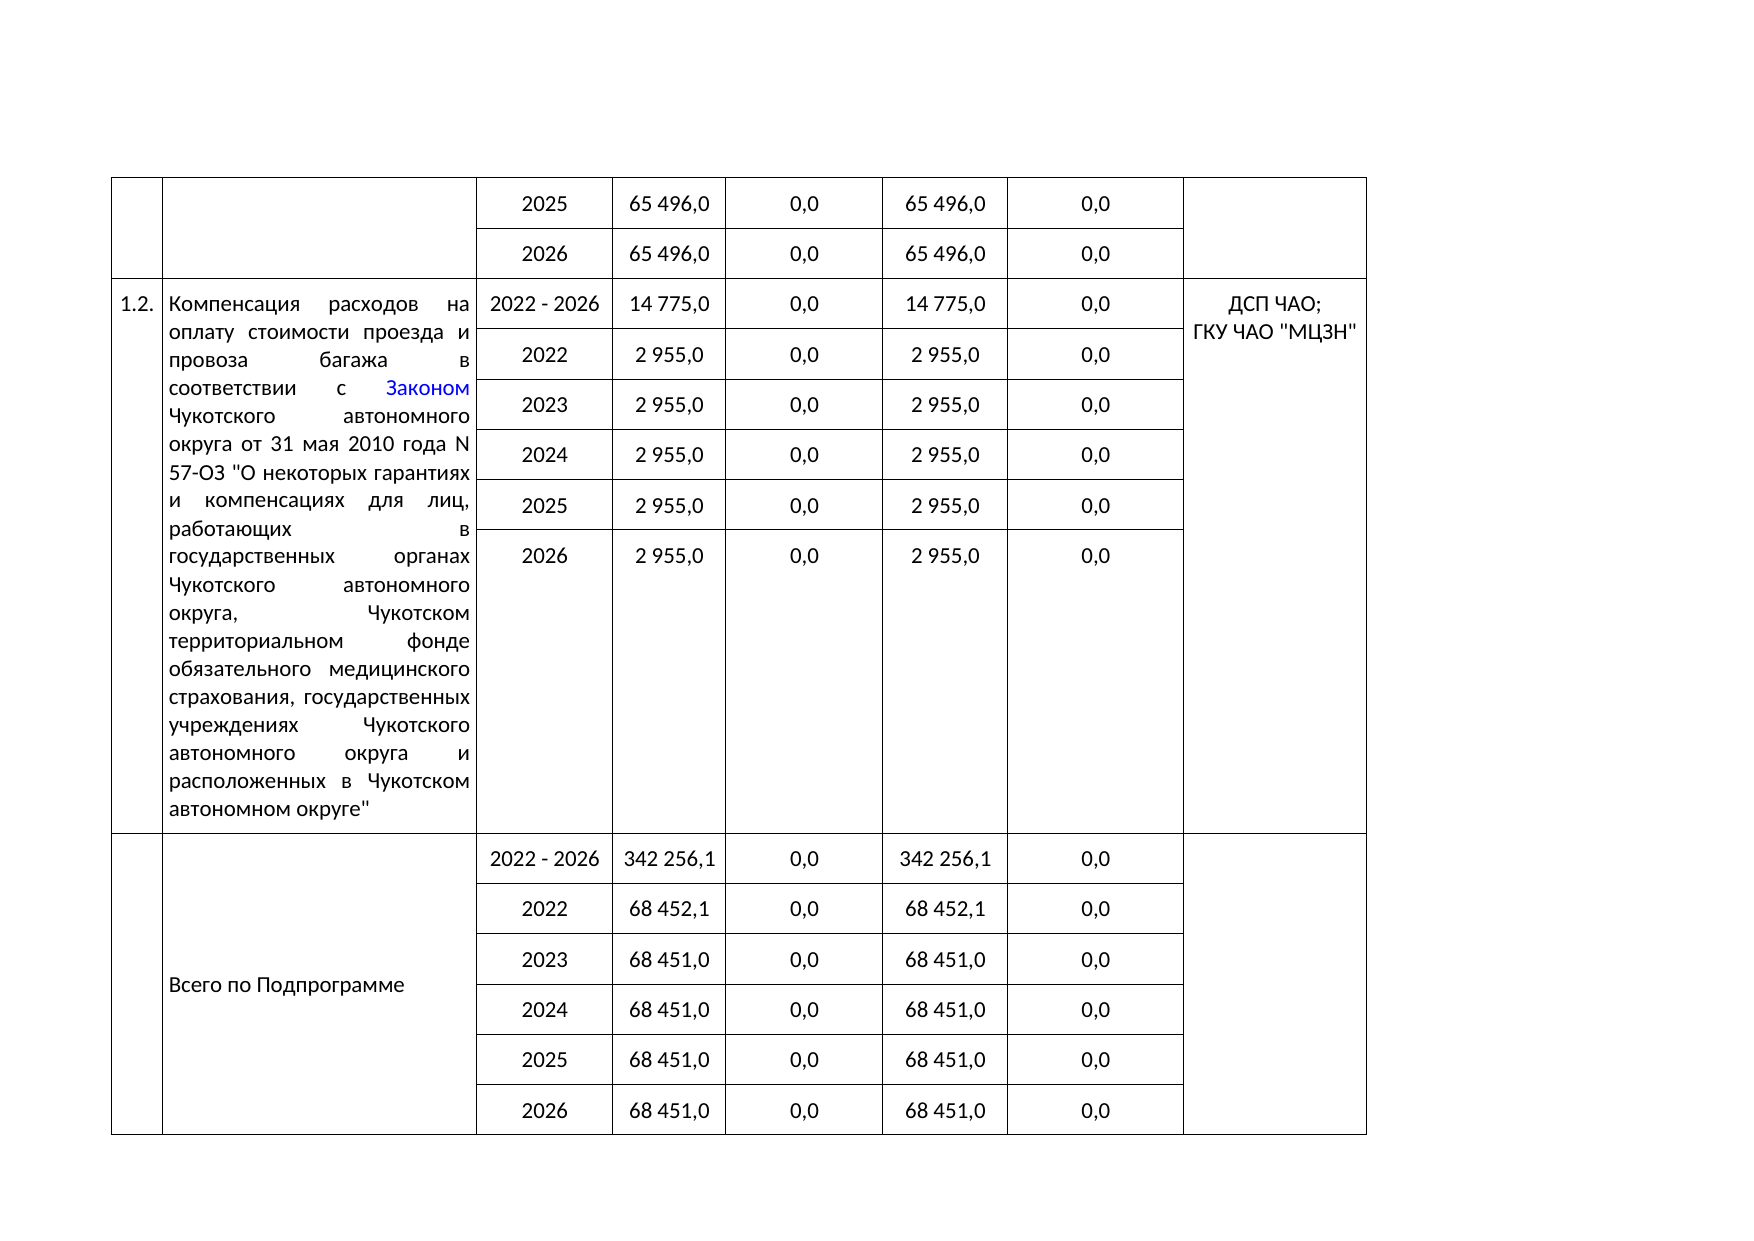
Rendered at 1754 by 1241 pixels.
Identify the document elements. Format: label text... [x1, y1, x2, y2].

table_cell [112, 834, 162, 1134]
table_cell 2025 [477, 178, 612, 227]
table_cell 14 775,0 [883, 279, 1007, 328]
table_cell 0,0 [1008, 329, 1183, 378]
table_cell 2023 [477, 380, 612, 429]
table_cell 68 451,0 [883, 1035, 1007, 1084]
table_cell 2 955,0 [883, 480, 1007, 529]
table_cell 0,0 [726, 229, 882, 278]
table_cell 2 955,0 [883, 380, 1007, 429]
table_cell 1.2. [112, 279, 162, 832]
table_cell 68 452,1 [613, 884, 725, 933]
table_cell Всего по Подпрограмме [163, 834, 476, 1134]
table_cell 2 955,0 [883, 329, 1007, 378]
table_cell 2022 [477, 329, 612, 378]
table_cell 2 955,0 [613, 430, 725, 479]
table_cell 2026 [477, 1085, 612, 1134]
table_cell 0,0 [1008, 380, 1183, 429]
table_cell 342 256,1 [883, 834, 1007, 883]
table_cell 2023 [477, 934, 612, 983]
table_cell 0,0 [1008, 530, 1183, 832]
table_cell 2 955,0 [613, 329, 725, 378]
table_cell 342 256,1 [613, 834, 725, 883]
table_cell 0,0 [1008, 884, 1183, 933]
table_cell 0,0 [1008, 1085, 1183, 1134]
table_cell 2026 [477, 530, 612, 832]
table_cell 0,0 [726, 178, 882, 227]
table_cell 68 451,0 [613, 985, 725, 1034]
table_cell 2024 [477, 985, 612, 1034]
table_cell 0,0 [1008, 480, 1183, 529]
table_cell 0,0 [1008, 985, 1183, 1034]
table_cell 0,0 [726, 1035, 882, 1084]
table_cell 0,0 [726, 480, 882, 529]
table_cell 2022 - 2026 [477, 834, 612, 883]
table_cell 2 955,0 [883, 430, 1007, 479]
table_cell 2 955,0 [883, 530, 1007, 832]
table_cell 0,0 [1008, 834, 1183, 883]
table_cell 68 451,0 [613, 934, 725, 983]
table_cell 0,0 [726, 985, 882, 1034]
table_cell 0,0 [1008, 934, 1183, 983]
table_cell 0,0 [726, 380, 882, 429]
table_cell 68 452,1 [883, 884, 1007, 933]
table_cell 2 955,0 [613, 480, 725, 529]
table_cell 68 451,0 [883, 985, 1007, 1034]
table_cell 2025 [477, 480, 612, 529]
table_cell 0,0 [726, 884, 882, 933]
table_cell 0,0 [726, 1085, 882, 1134]
table_cell 2022 - 2026 [477, 279, 612, 328]
table_cell 0,0 [1008, 279, 1183, 328]
table_cell 2026 [477, 229, 612, 278]
table_cell 2025 [477, 1035, 612, 1084]
table_cell 0,0 [726, 834, 882, 883]
table_cell 2024 [477, 430, 612, 479]
table_cell 0,0 [1008, 229, 1183, 278]
table_cell 2022 [477, 884, 612, 933]
table_cell 65 496,0 [883, 229, 1007, 278]
table_cell ДСП ЧАО; ГКУ ЧАО "МЦЗН" [1184, 279, 1366, 832]
table_cell 0,0 [1008, 430, 1183, 479]
table_cell 68 451,0 [883, 934, 1007, 983]
table_cell 0,0 [726, 430, 882, 479]
table_cell 65 496,0 [613, 178, 725, 227]
table_cell 68 451,0 [613, 1085, 725, 1134]
table_cell 68 451,0 [613, 1035, 725, 1084]
table_cell 0,0 [726, 279, 882, 328]
table_cell 0,0 [726, 329, 882, 378]
table_cell 65 496,0 [883, 178, 1007, 227]
table_cell [1184, 834, 1366, 1134]
table_cell 68 451,0 [883, 1085, 1007, 1134]
table_cell 65 496,0 [613, 229, 725, 278]
table_cell Компенсация расходов на оплату стоимости проезда и провоза багажа в соответствии с Законом Чукотского автономного округа от 31 мая 2010 года N 57-ОЗ "О некоторых гарантиях и компенсациях для лиц, работающих в государственных органах Чукотского автономного округа, Чукотском территориальном фонде обязательного медицинского страхования, государственных учреждениях Чукотского автономного округа и расположенных в Чукотском автономном округе" [163, 279, 476, 832]
table_cell 0,0 [726, 934, 882, 983]
table_cell 0,0 [1008, 1035, 1183, 1084]
table_cell 0,0 [726, 530, 882, 832]
table_cell 2 955,0 [613, 530, 725, 832]
table_cell 14 775,0 [613, 279, 725, 328]
table_cell 2 955,0 [613, 380, 725, 429]
table_cell 0,0 [1008, 178, 1183, 227]
